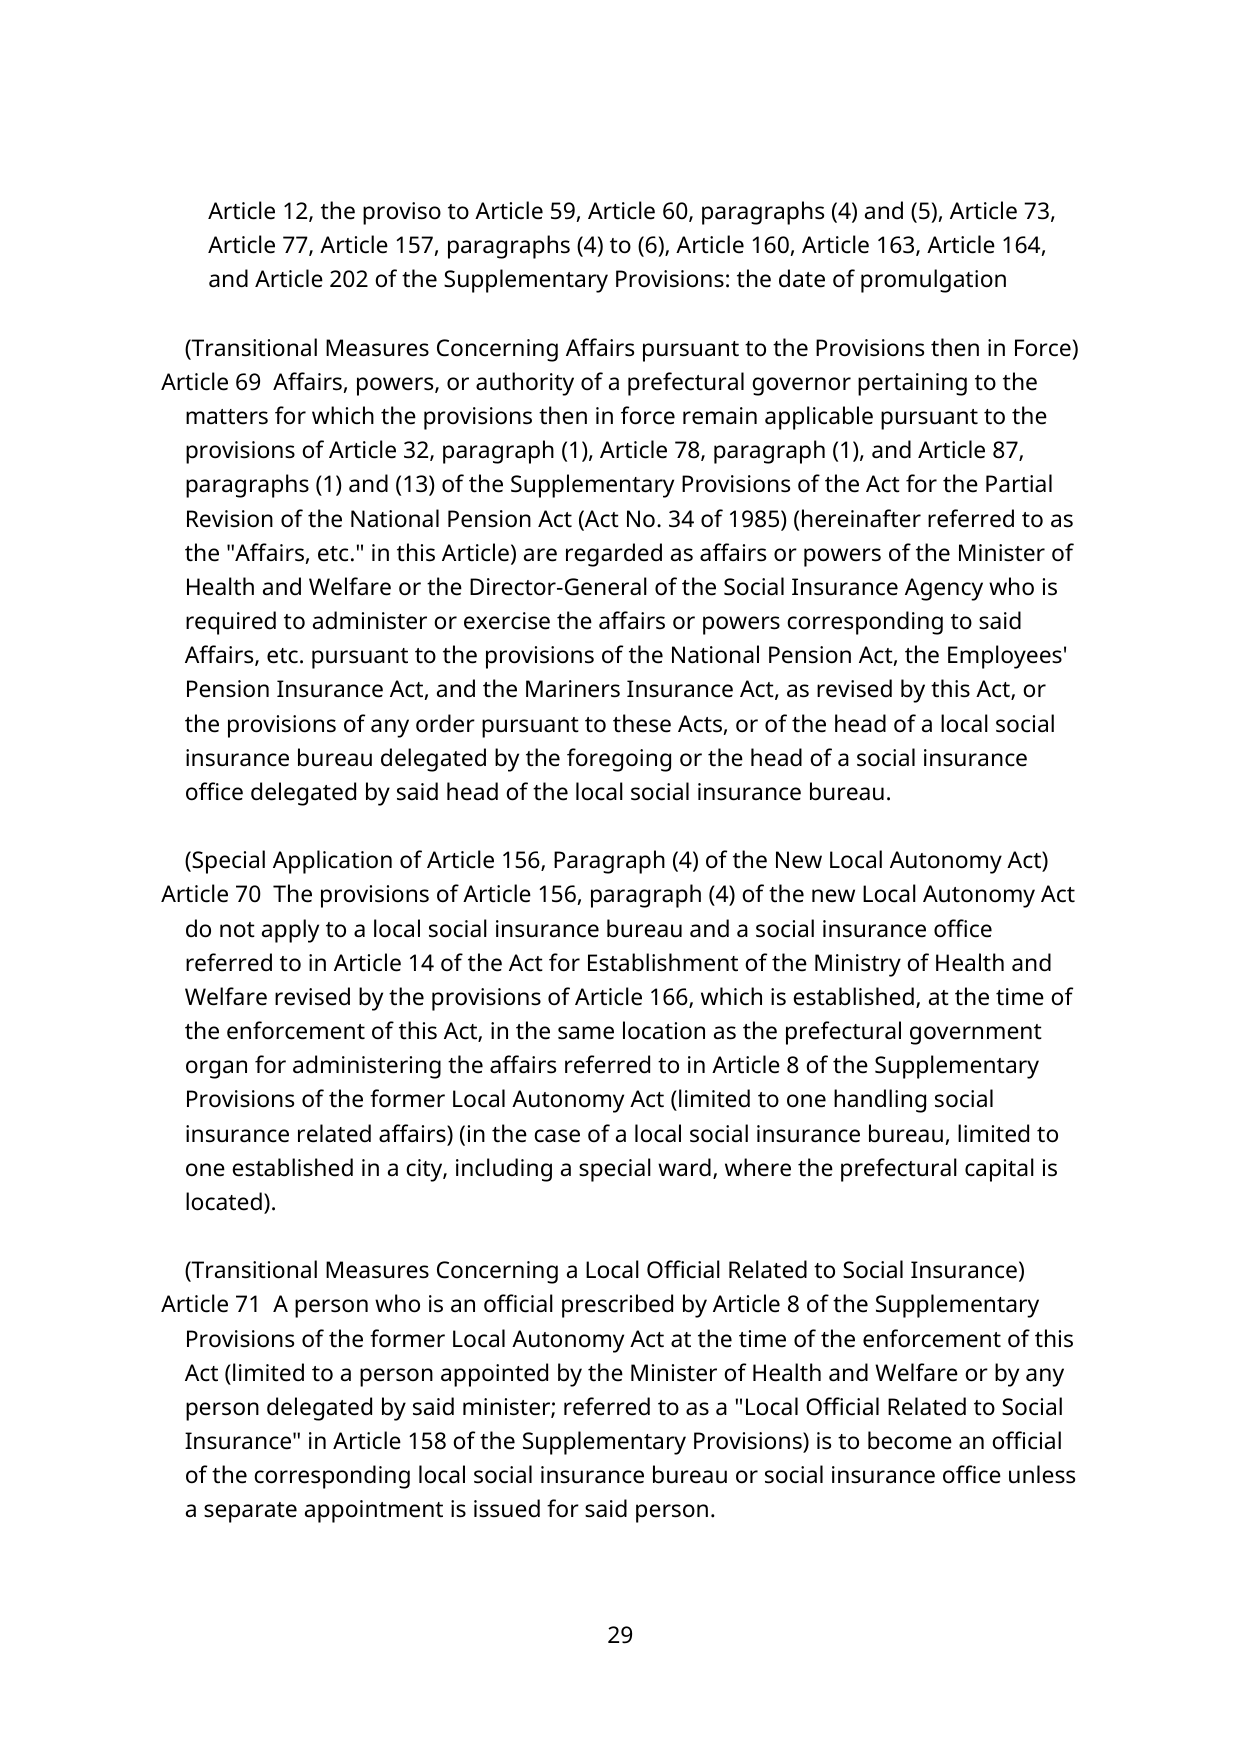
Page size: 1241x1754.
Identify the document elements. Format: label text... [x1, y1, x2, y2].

text (Transitional Measures Concerning Affairs pursuant to the Provisions then in Force) [184, 330, 1079, 364]
text Article 70 The provisions of Article 156, paragraph (4) of the new Local Autonomy Act do not apply to a local social insurance bureau and a social insurance office referred to in Article 14 of the Act for Establishment of the Ministry of Health and Welfare revised by the provisions of Article 166, which is established, at the time of the enforcement of this Act, in the same location as the prefectural government organ for administering the affairs referred to in Article 8 of the Supplementary Provisions of the former Local Autonomy Act (limited to one handling social insurance related affairs) (in the case of a local social insurance bureau, limited to one established in a city, including a special ward, where the prefectural capital is located). [161, 877, 1079, 1219]
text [184, 194, 1079, 296]
text (Transitional Measures Concerning a Local Official Related to Social Insurance) [184, 1253, 1079, 1287]
text Article 69 Affairs, powers, or authority of a prefectural governor pertaining to the matters for which the provisions then in force remain applicable pursuant to the provisions of Article 32, paragraph (1), Article 78, paragraph (1), and Article 87, paragraphs (1) and (13) of the Supplementary Provisions of the Act for the Partial Revision of the National Pension Act (Act No. 34 of 1985) (hereinafter referred to as the "Affairs, etc." in this Article) are regarded as affairs or powers of the Minister of Health and Welfare or the Director-General of the Social Insurance Agency who is required to administer or exercise the affairs or powers corresponding to said Affairs, etc. pursuant to the provisions of the National Pension Act, the Employees' Pension Insurance Act, and the Mariners Insurance Act, as revised by this Act, or the provisions of any order pursuant to these Acts, or of the head of a local social insurance bureau delegated by the foregoing or the head of a social insurance office delegated by said head of the local social insurance bureau. [161, 364, 1079, 809]
text Article 71 A person who is an official prescribed by Article 8 of the Supplementary Provisions of the former Local Autonomy Act at the time of the enforcement of this Act (limited to a person appointed by the Minister of Health and Welfare or by any person delegated by said minister; referred to as a "Local Official Related to Social Insurance" in Article 158 of the Supplementary Provisions) is to become an official of the corresponding local social insurance bureau or social insurance office unless a separate appointment is issued for said person. [161, 1287, 1079, 1526]
text (Special Application of Article 156, Paragraph (4) of the New Local Autonomy Act) [184, 843, 1079, 877]
